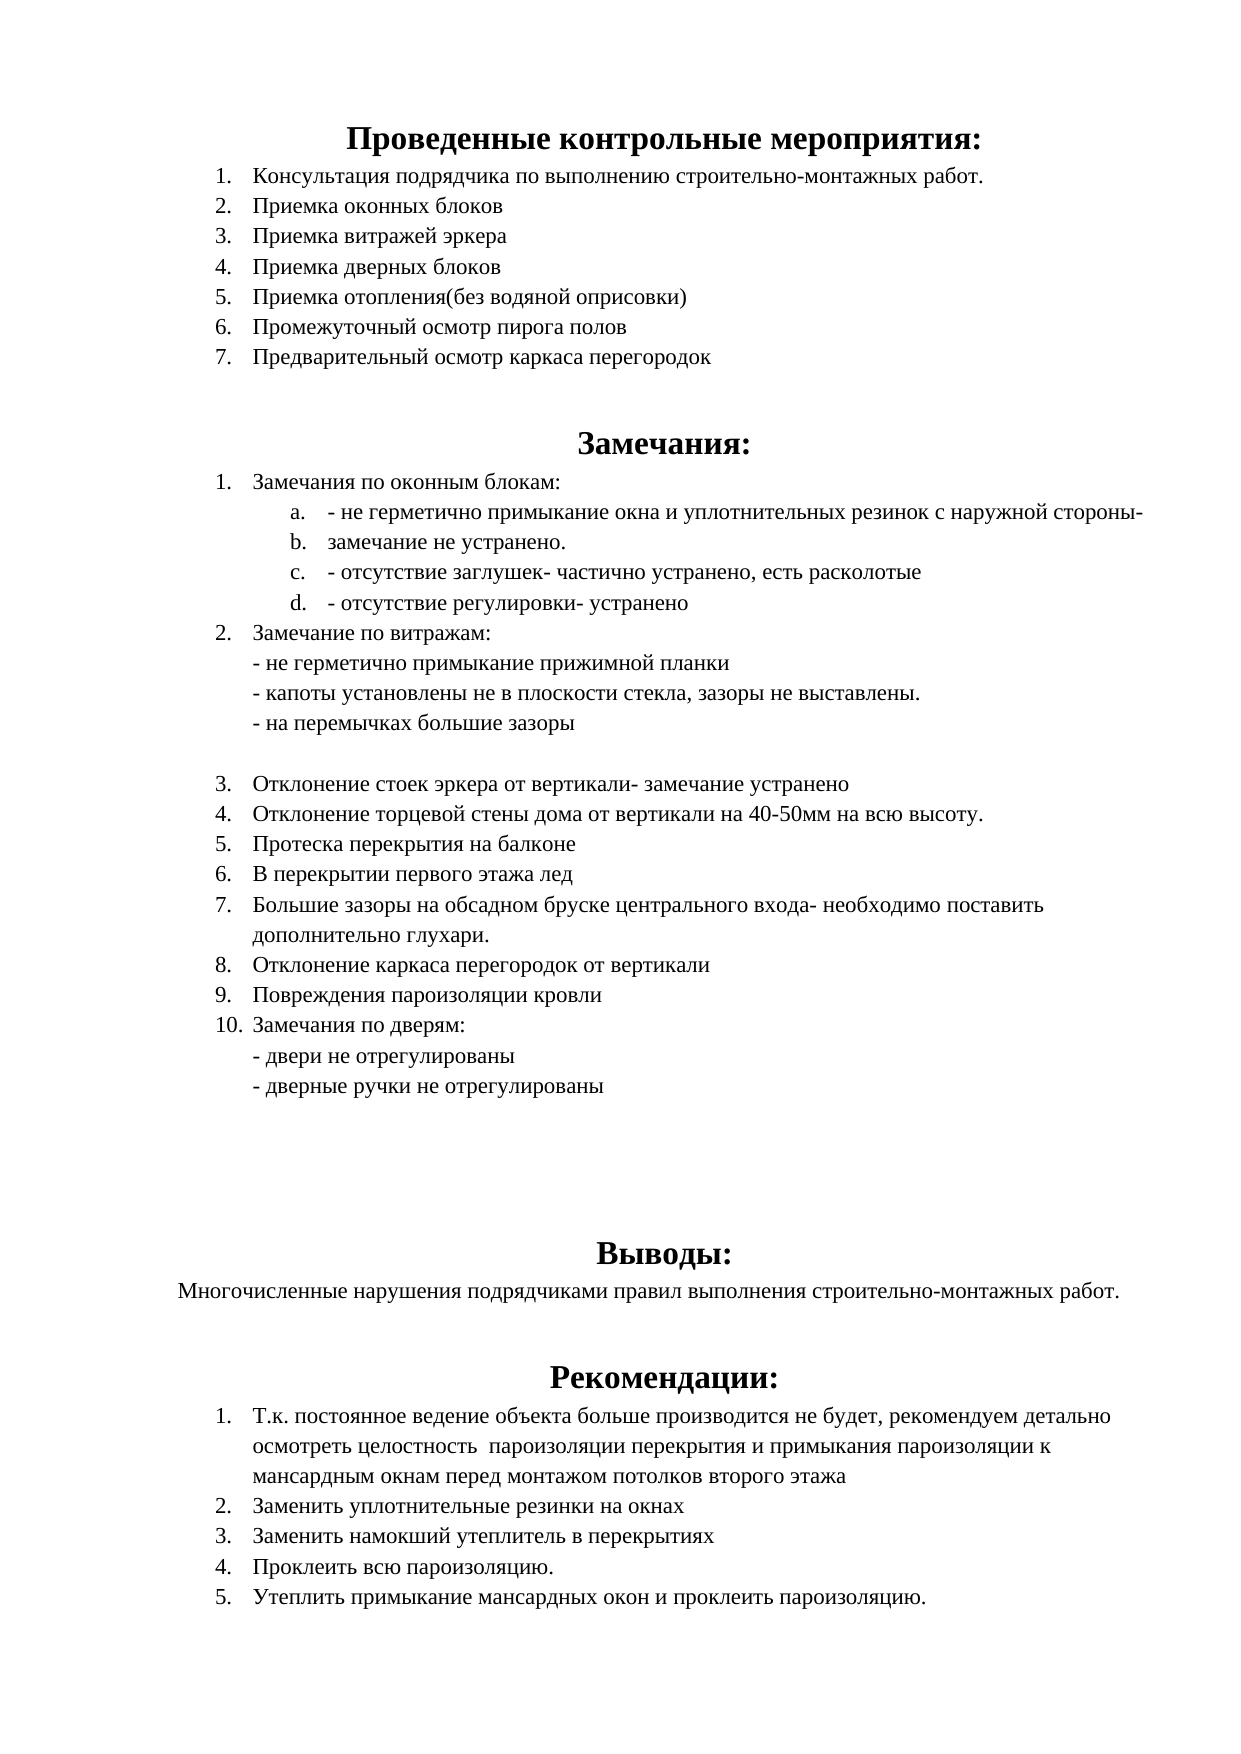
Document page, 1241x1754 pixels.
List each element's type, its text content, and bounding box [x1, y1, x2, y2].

subtitle Замечания: [177, 424, 1152, 462]
list Отклонение торцевой стены дома от вертикали на 40-50мм на всю высоту. [215, 800, 1152, 826]
list Замечания по дверям: [215, 1011, 1152, 1038]
list В перекрытии первого этажа лед [215, 860, 1152, 887]
subtitle Рекомендации: [177, 1358, 1152, 1396]
list замечание не устранено. [290, 528, 1152, 554]
list - двери не отрегулированы [252, 1042, 1152, 1068]
list - отсутствие заглушек- частично устранено, есть расколотые [290, 558, 1152, 585]
list Отклонение стоек эркера от вертикали- замечание устранено [215, 770, 1152, 796]
list - отсутствие регулировки- устранено [290, 588, 1152, 615]
list Утеплить примыкание мансардных окон и проклеить пароизоляцию. [215, 1583, 1152, 1609]
list Протеска перекрытия на балконе [215, 830, 1152, 857]
list - дверные ручки не отрегулированы [252, 1072, 1152, 1098]
list Замечания по оконным блокам: [215, 468, 1152, 494]
list Большие зазоры на обсадном бруске центрального входа- необходимо поставить дополнительно глухари. [215, 891, 1152, 947]
list Заменить уплотнительные резинки на окнах [215, 1492, 1152, 1519]
text Многочисленные нарушения подрядчиками правил выполнения строительно-монтажных работ. [177, 1277, 1152, 1304]
list Т.к. постоянное ведение объекта больше производится не будет, рекомендуем детально осмотреть целостность пароизоляции перекрытия и примыкания пароизоляции к мансардным окнам перед монтажом потолков второго этажа [215, 1402, 1152, 1488]
list - не герметично примыкание окна и уплотнительных резинок с наружной стороны- [290, 498, 1152, 524]
list Заменить намокший утеплитель в перекрытиях [215, 1522, 1152, 1549]
list Предварительный осмотр каркаса перегородок [215, 343, 1152, 370]
list Промежуточный осмотр пирога полов [215, 313, 1152, 339]
list Приемка витражей эркера [215, 223, 1152, 249]
subtitle Проведенные контрольные мероприятия: [177, 118, 1152, 156]
list - не герметично примыкание прижимной планки [252, 649, 1152, 675]
list Приемка оконных блоков [215, 192, 1152, 219]
list - капоты установлены не в плоскости стекла, зазоры не выставлены. [252, 679, 1152, 706]
list Приемка дверных блоков [215, 253, 1152, 279]
list - на перемычках большие зазоры [252, 709, 1152, 736]
subtitle Выводы: [177, 1233, 1152, 1272]
list Отклонение каркаса перегородок от вертикали [215, 951, 1152, 977]
list Приемка отопления(без водяной оприсовки) [215, 283, 1152, 309]
list Повреждения пароизоляции кровли [215, 981, 1152, 1008]
list Проклеить всю пароизоляцию. [215, 1553, 1152, 1579]
list Консультация подрядчика по выполнению строительно-монтажных работ. [215, 162, 1152, 188]
list Замечание по витражам: [215, 619, 1152, 645]
